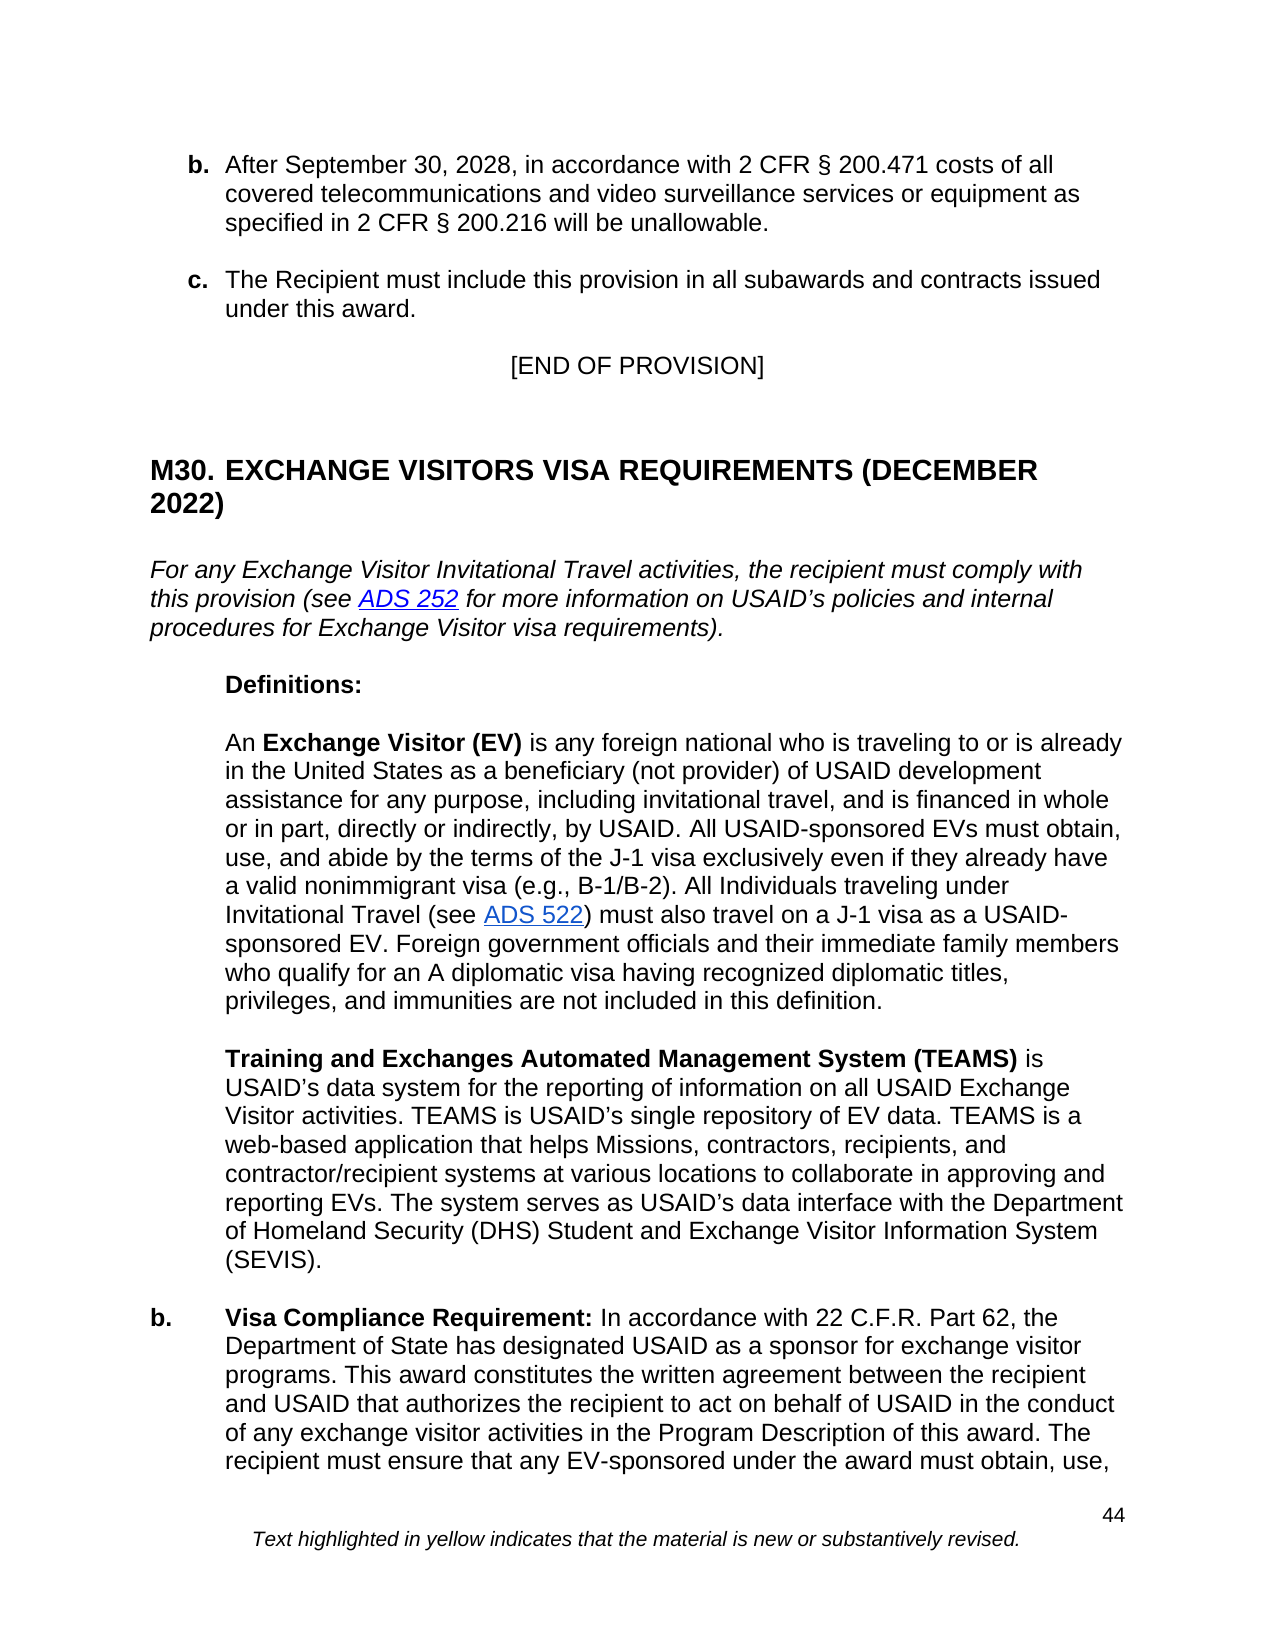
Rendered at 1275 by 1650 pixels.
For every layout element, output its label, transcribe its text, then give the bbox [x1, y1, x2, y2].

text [150, 1302, 1125, 1475]
text [END OF PROVISION] [150, 351, 1125, 380]
text Training and Exchanges Automated Management System (TEAMS) is USAID’s data system for the reporting of information on all USAID Exchange Visitor activities. TEAMS is USAID’s single repository of EV data. TEAMS is a web-based application that helps Missions, contractors, recipients, and contractor/recipient systems at various locations to collaborate in approving and reporting EVs. The system serves as USAID’s data interface with the Department of Homeland Security (DHS) Student and Exchange Visitor Information System (SEVIS). [225, 1044, 1125, 1274]
text For any Exchange Visitor Invitational Travel activities, the recipient must comply with this provision (see ADS 252 for more information on USAID’s policies and internal procedures for Exchange Visitor visa requirements). [150, 555, 1125, 641]
list The Recipient must include this provision in all subawards and contracts issued under this award. [187, 265, 1125, 322]
text Definitions: [150, 670, 1125, 699]
list After September 30, 2028, in accordance with 2 CFR § 200.471 costs of all covered telecommunications and video surveillance services or equipment as specified in 2 CFR § 200.216 will be unallowable. [187, 150, 1125, 236]
subtitle M30. EXCHANGE VISITORS VISA REQUIREMENTS (DECEMBER 2022) [150, 453, 1125, 520]
text An Exchange Visitor (EV) is any foreign national who is traveling to or is already in the United States as a beneficiary (not provider) of USAID development assistance for any purpose, including invitational travel, and is financed in whole or in part, directly or indirectly, by USAID. All USAID-sponsored EVs must obtain, use, and abide by the terms of the J-1 visa exclusively even if they already have a valid nonimmigrant visa (e.g., B-1/B-2). All Individuals traveling under Invitational Travel (see ADS 522) must also travel on a J-1 visa as a USAID-sponsored EV. Foreign government officials and their immediate family members who qualify for an A diplomatic visa having recognized diplomatic titles, privileges, and immunities are not included in this definition. [225, 727, 1125, 1015]
